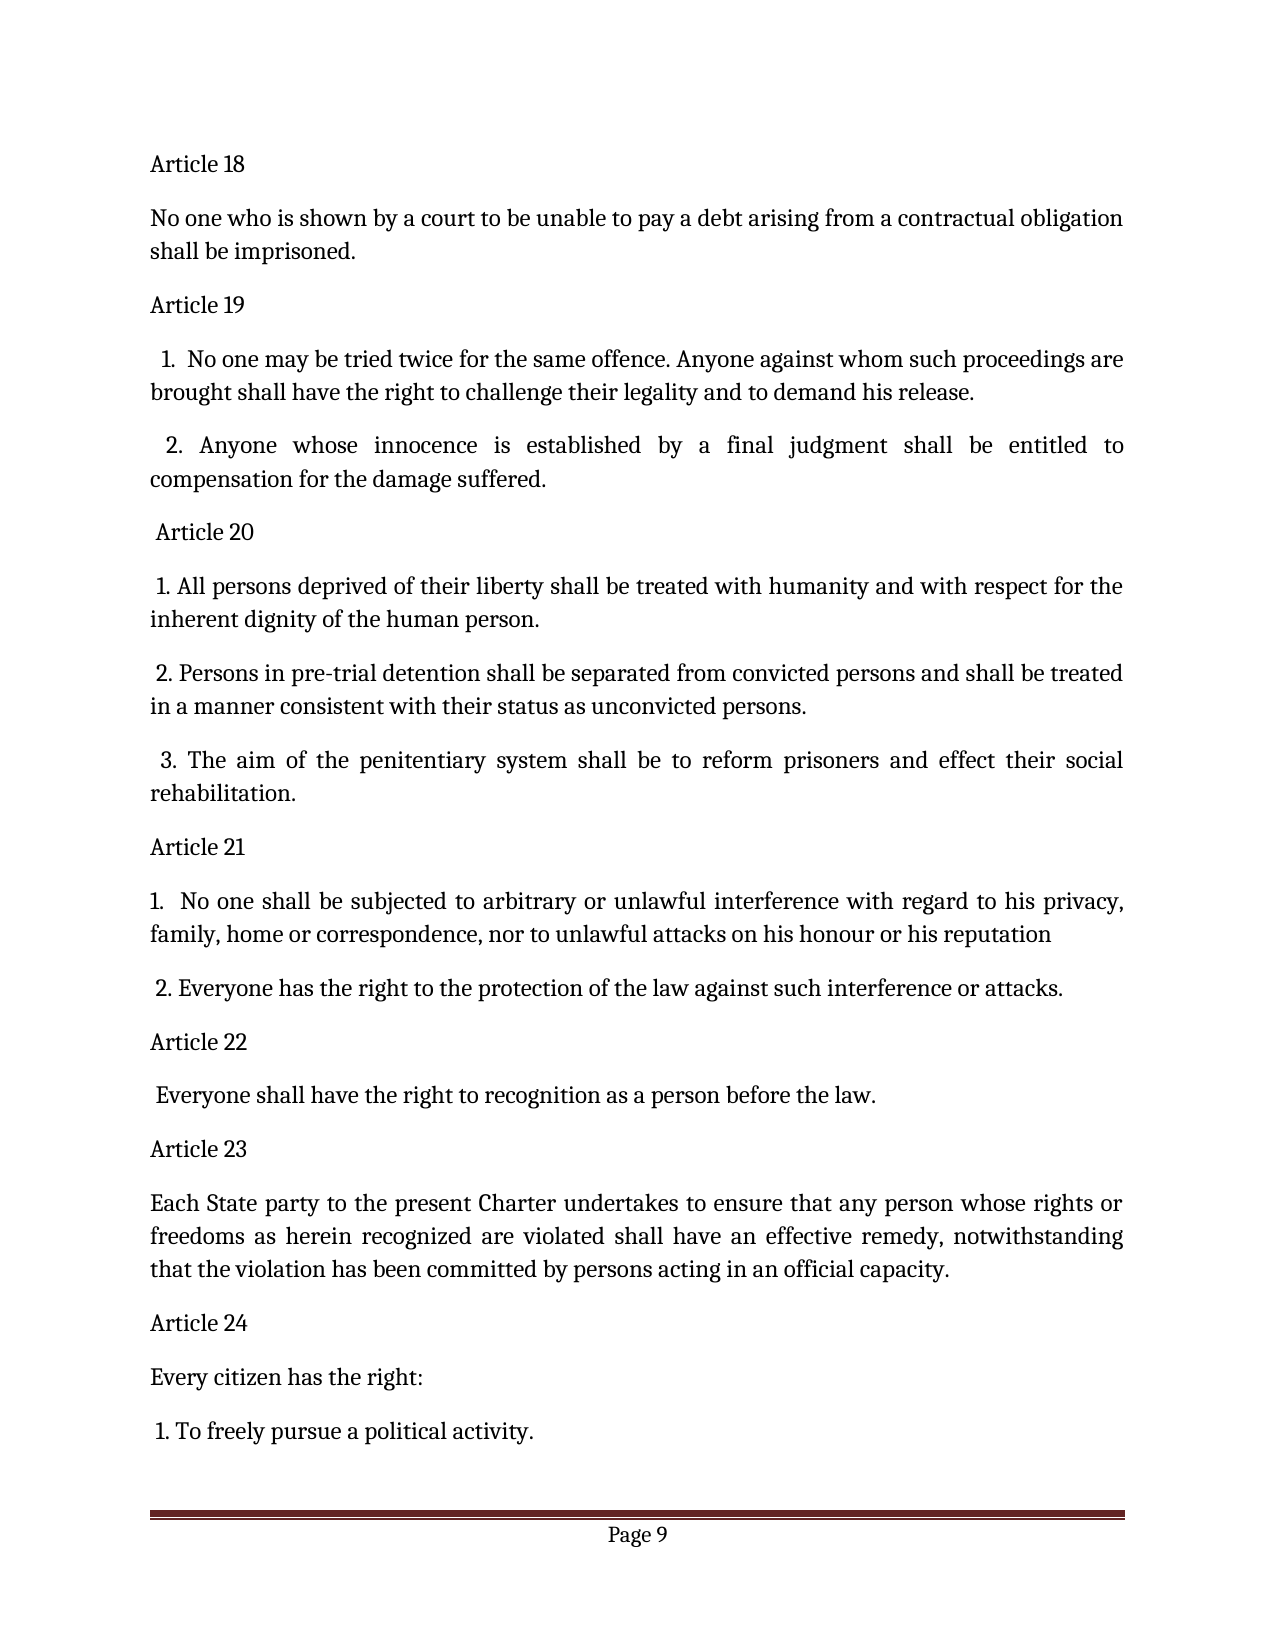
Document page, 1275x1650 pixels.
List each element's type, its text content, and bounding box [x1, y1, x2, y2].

text 3. The aim of the penitentiary system shall be to reform prisoners and effect their social rehabilitation. [150, 746, 1125, 808]
text Article 23 [150, 1135, 1125, 1164]
text Article 22 [150, 1027, 1125, 1056]
text 2. Everyone has the right to the protection of the law against such interference or attacks. [150, 973, 1125, 1002]
text 1. All persons deprived of their liberty shall be treated with humanity and with respect for the inherent dignity of the human person. [150, 572, 1125, 634]
text Article 21 [150, 833, 1125, 862]
text 2. Persons in pre-trial detention shall be separated from convicted persons and shall be treated in a manner consistent with their status as unconvicted persons. [150, 659, 1125, 721]
text Everyone shall have the right to recognition as a person before the law. [150, 1081, 1125, 1110]
text Article 18 [150, 150, 1125, 179]
text 1. To freely pursue a political activity. [150, 1417, 1125, 1445]
text Each State party to the present Charter undertakes to ensure that any person whose rights or freedoms as herein recognized are violated shall have an effective remedy, notwithstanding that the violation has been committed by persons acting in an official capacity. [150, 1189, 1125, 1284]
text 2. Anyone whose innocence is established by a final judgment shall be entitled to compensation for the damage suffered. [150, 431, 1125, 493]
text Article 20 [150, 518, 1125, 547]
text No one who is shown by a court to be unable to pay a debt arising from a contractual obligation shall be imprisoned. [150, 204, 1125, 266]
text Article 24 [150, 1309, 1125, 1338]
text 1. No one may be tried twice for the same offence. Anyone against whom such proceedings are brought shall have the right to challenge their legality and to demand his release. [150, 344, 1125, 406]
text 1. No one shall be subjected to arbitrary or unlawful interference with regard to his privacy, family, home or correspondence, nor to unlawful attacks on his honour or his reputation [150, 887, 1125, 948]
text Article 19 [150, 291, 1125, 319]
text Every citizen has the right: [150, 1363, 1125, 1391]
